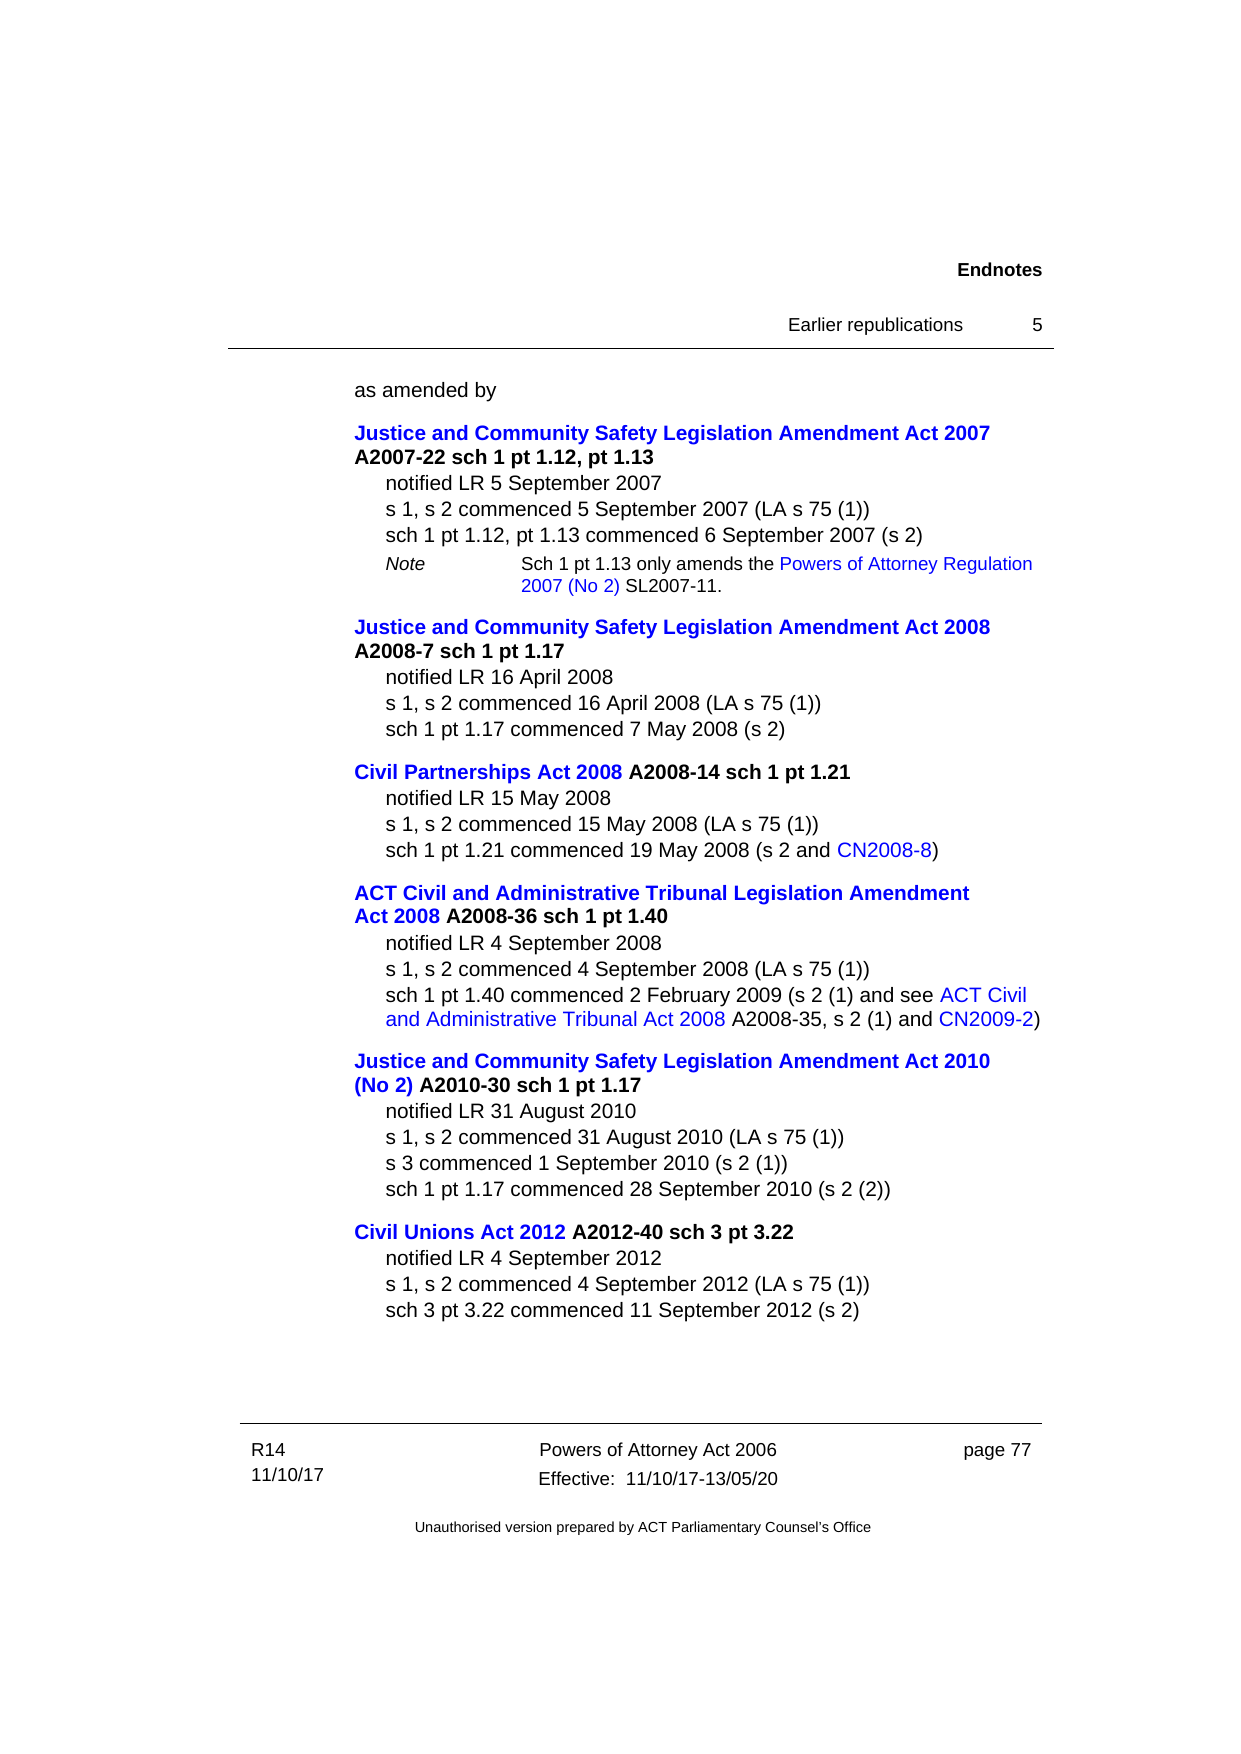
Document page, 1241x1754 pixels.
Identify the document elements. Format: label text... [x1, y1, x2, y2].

text s 1, s 2 commenced 4 September 2008 (LA s 75 (1)) [385, 956, 1042, 980]
text sch 1 pt 1.12, pt 1.13 commenced 6 September 2007 (s 2) [385, 523, 1042, 547]
text sch 1 pt 1.40 commenced 2 February 2009 (s 2 (1) and see ACT Civil and Administrative Tribunal Act 2008 A2008-35, s 2 (1) and CN2009-2) [385, 982, 1042, 1030]
text as amended by [354, 378, 1042, 402]
text s 1, s 2 commenced 15 May 2008 (LA s 75 (1)) [385, 812, 1042, 836]
text s 1, s 2 commenced 31 August 2010 (LA s 75 (1)) [385, 1125, 1042, 1149]
text Justice and Community Safety Legislation Amendment Act 2007 A2007-22 sch 1 pt 1.12, pt 1.13 [354, 421, 1042, 468]
text Civil Partnerships Act 2008 A2008-14 sch 1 pt 1.21 [354, 759, 1042, 783]
text notified LR 16 April 2008 [385, 665, 1042, 689]
text s 1, s 2 commenced 4 September 2012 (LA s 75 (1)) [385, 1272, 1042, 1296]
text notified LR 4 September 2008 [385, 930, 1042, 954]
text notified LR 5 September 2007 [385, 471, 1042, 494]
text Justice and Community Safety Legislation Amendment Act 2008 A2008-7 sch 1 pt 1.17 [354, 615, 1042, 663]
text sch 3 pt 3.22 commenced 11 September 2012 (s 2) [385, 1298, 1042, 1322]
text Civil Unions Act 2012 A2012-40 sch 3 pt 3.22 [354, 1220, 1042, 1244]
text Justice and Community Safety Legislation Amendment Act 2010 (No 2) A2010-30 sch 1 pt 1.17 [354, 1049, 1042, 1097]
text s 1, s 2 commenced 16 April 2008 (LA s 75 (1)) [385, 691, 1042, 715]
text Note Sch 1 pt 1.13 only amends the Powers of Attorney Regulation 2007 (No 2) SL2007-11. [385, 553, 1048, 596]
text sch 1 pt 1.17 commenced 28 September 2010 (s 2 (2)) [385, 1177, 1042, 1201]
text sch 1 pt 1.21 commenced 19 May 2008 (s 2 and CN2008-8) [385, 838, 1042, 862]
text s 3 commenced 1 September 2010 (s 2 (1)) [385, 1151, 1042, 1175]
text notified LR 15 May 2008 [385, 786, 1042, 809]
text ACT Civil and Administrative Tribunal Legislation Amendment Act 2008 A2008-36 sch 1 pt 1.40 [354, 880, 1042, 928]
text notified LR 31 August 2010 [385, 1099, 1042, 1123]
text s 1, s 2 commenced 5 September 2007 (LA s 75 (1)) [385, 497, 1042, 521]
text notified LR 4 September 2012 [385, 1246, 1042, 1270]
text sch 1 pt 1.17 commenced 7 May 2008 (s 2) [385, 717, 1042, 741]
